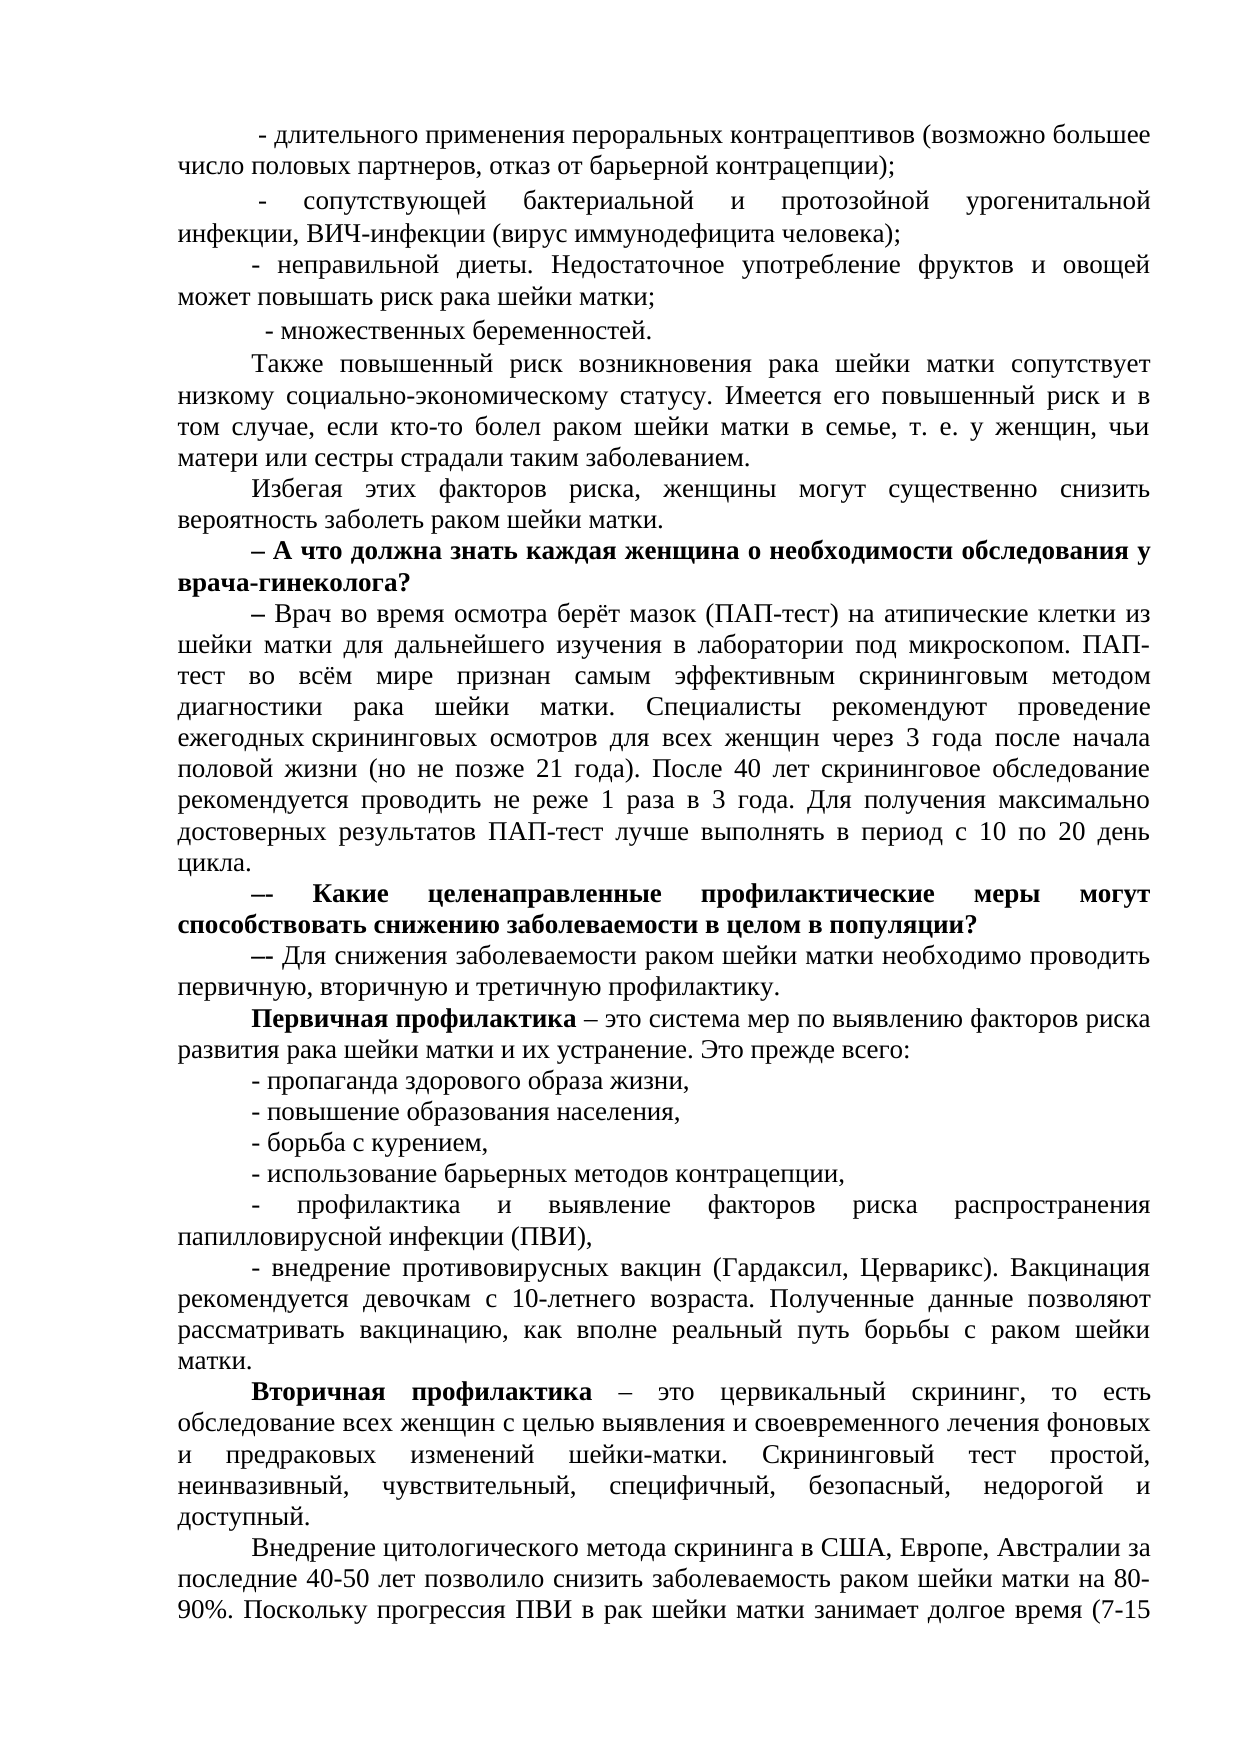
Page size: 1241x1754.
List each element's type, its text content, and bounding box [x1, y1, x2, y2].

text ​ - сопутствующей бактериальной и протозойной урогенитальной инфекции, ВИЧ-инфекции (вирус иммунодефицита человека); [177, 180, 1152, 248]
text Первичная профилактика – это система мер по выявлению факторов риска развития рака шейки матки и их устранение. Это прежде всего: [177, 1002, 1152, 1064]
text - неправильной диеты. Недостаточное употребление фруктов и овощей может повышать риск рака шейки матки; [177, 248, 1152, 311]
text - профилактика и выявление факторов риска распространения папилловирусной инфекции (ПВИ), [177, 1188, 1152, 1251]
text - использование барьерных методов контрацепции, [177, 1157, 1152, 1188]
text –- Для снижения заболеваемости раком шейки матки необходимо проводить первичную, вторичную и третичную профилактику. [177, 939, 1152, 1002]
text - повышение образования населения, [177, 1095, 1152, 1126]
text - борьба с курением, [177, 1126, 1152, 1157]
text – Врач во время осмотра берёт мазок (ПАП-тест) на атипические клетки из шейки матки для дальнейшего изучения в лаборатории под микроскопом. ПАП-тест во всём мире признан самым эффективным скрининговым методом диагностики рака шейки матки. Специалисты рекомендуют проведение ежегодных скрининговых осмотров для всех женщин через 3 года после начала половой жизни (но не позже 21 года). После 40 лет скрининговое обследование рекомендуется проводить не реже 1 раза в 3 года. Для получения максимально достоверных результатов ПАП-тест лучше выполнять в период с 10 по 20 день цикла. [177, 597, 1152, 877]
text Также повышенный риск возникновения рака шейки матки сопутствует низкому социально-экономическому статусу. Имеется его повышенный риск и в том случае, если кто-то болел раком шейки матки в семье, т. е. у женщин, чьи матери или сестры страдали таким заболеванием. [177, 348, 1152, 472]
text – А что должна знать каждая женщина о необходимости обследования у врача-гинеколога? [177, 534, 1152, 597]
text - длительного применения пероральных контрацептивов (возможно большее число половых партнеров, отказ от барьерной контрацепции); [177, 118, 1152, 180]
text - пропаганда здорового образа жизни, [177, 1064, 1152, 1095]
text –- Какие целенаправленные профилактические меры могут способствовать снижению заболеваемости в целом в популяции? [177, 877, 1152, 939]
text ​ - множественных беременностей. [177, 311, 1152, 348]
text - внедрение противовирусных вакцин (Гардаксил, Церварикс). Вакцинация рекомендуется девочкам с 10-летнего возраста. Полученные данные позволяют рассматривать вакцинацию, как вполне реальный путь борьбы с раком шейки матки. [177, 1251, 1152, 1375]
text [177, 1531, 1152, 1624]
text Вторичная профилактика – это цервикальный скрининг, то есть обследование всех женщин с целью выявления и своевременного лечения фоновых и предраковых изменений шейки-матки. Скрининговый тест простой, неинвазивный, чувствительный, специфичный, безопасный, недорогой и доступный. [177, 1375, 1152, 1531]
text Избегая этих факторов риска, женщины могут существенно снизить вероятность заболеть раком шейки матки. [177, 472, 1152, 534]
